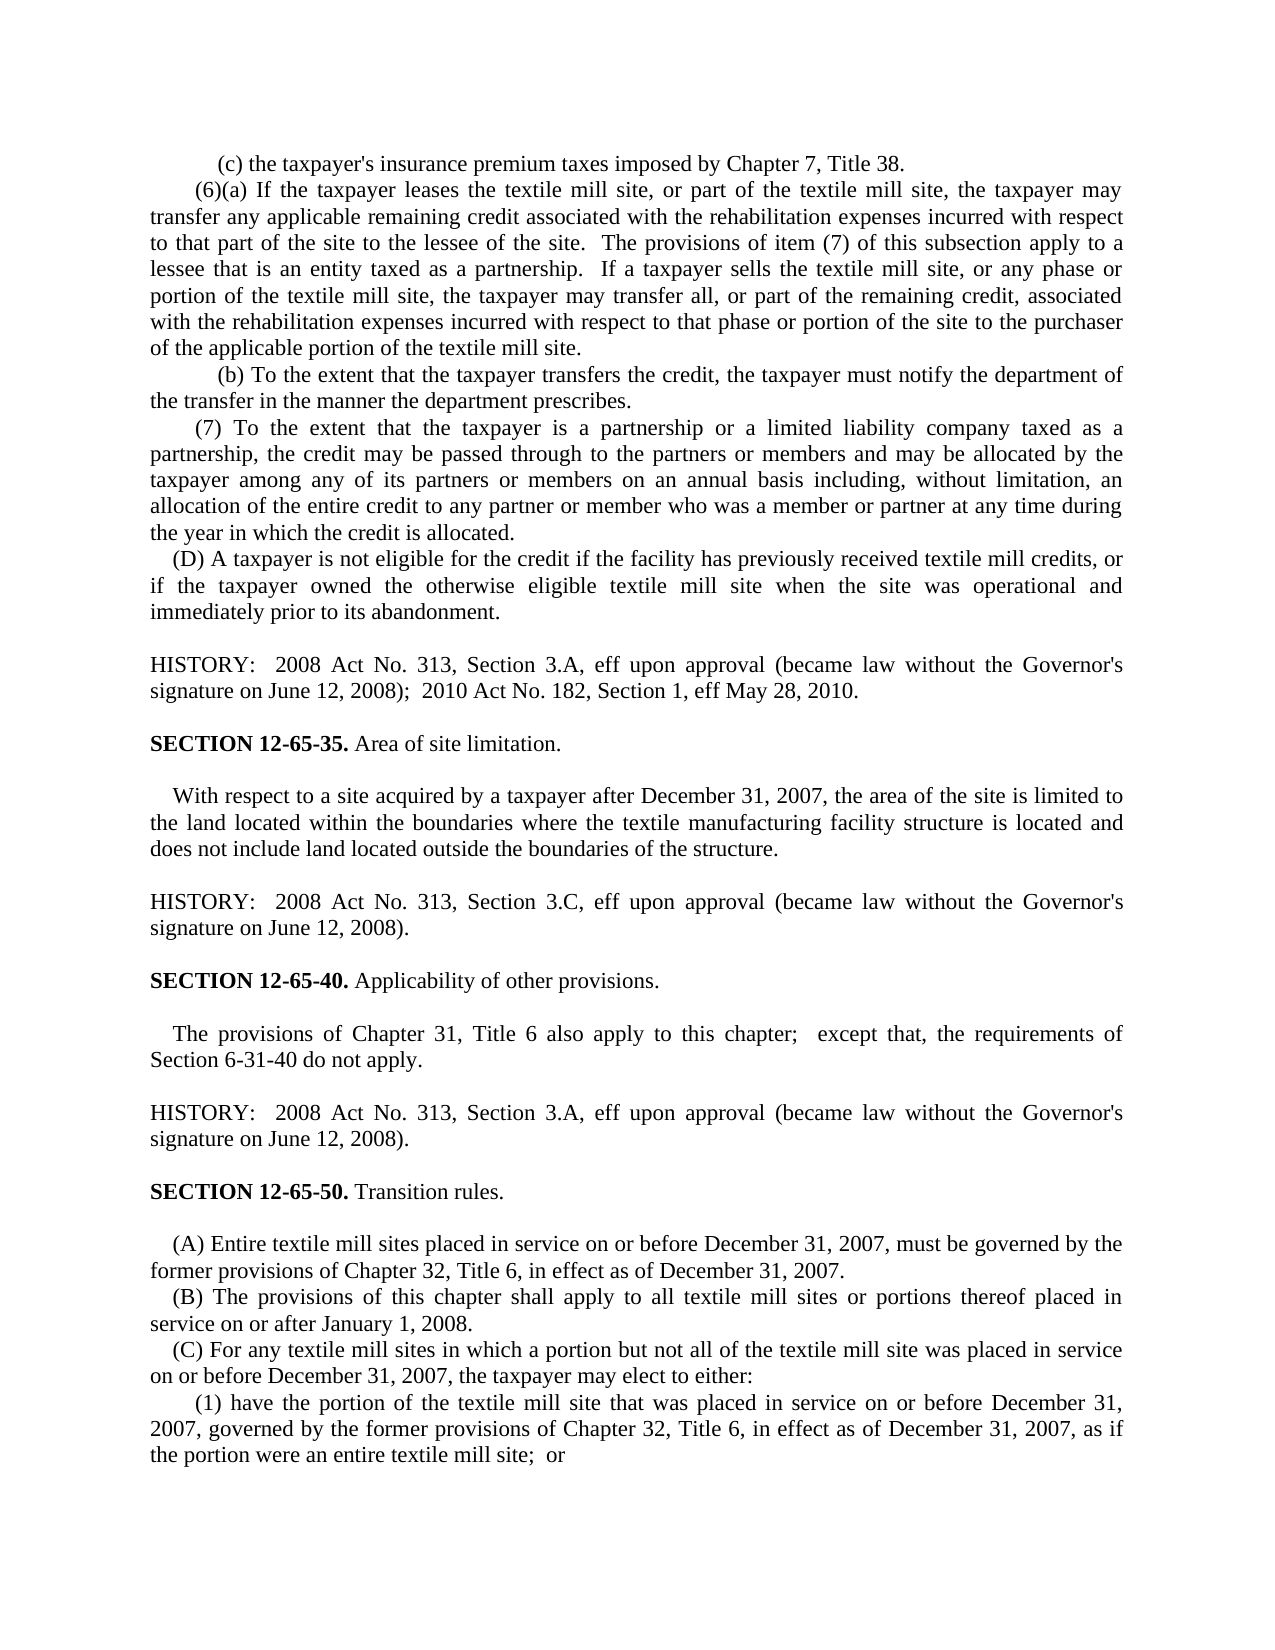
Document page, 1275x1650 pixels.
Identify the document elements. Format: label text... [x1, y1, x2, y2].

text SECTION 12-65-50. Transition rules. [150, 1178, 1125, 1204]
text (D) A taxpayer is not eligible for the credit if the facility has previously received textile mill credits, or if the taxpayer owned the otherwise eligible textile mill site when the site was operational and immediately prior to its abandonment. [150, 545, 1125, 624]
text (B) The provisions of this chapter shall apply to all textile mill sites or portions thereof placed in service on or after January 1, 2008. [150, 1283, 1125, 1336]
text HISTORY: 2008 Act No. 313, Section 3.A, eff upon approval (became law without the Governor's signature on June 12, 2008); 2010 Act No. 182, Section 1, eff May 28, 2010. [150, 651, 1125, 703]
text HISTORY: 2008 Act No. 313, Section 3.A, eff upon approval (became law without the Governor's signature on June 12, 2008). [150, 1099, 1125, 1151]
text (A) Entire textile mill sites placed in service on or before December 31, 2007, must be governed by the former provisions of Chapter 32, Title 6, in effect as of December 31, 2007. [150, 1231, 1125, 1283]
text (b) To the extent that the taxpayer transfers the credit, the taxpayer must notify the department of the transfer in the manner the department prescribes. [150, 361, 1125, 413]
text (C) For any textile mill sites in which a portion but not all of the textile mill site was placed in service on or before December 31, 2007, the taxpayer may elect to either: [150, 1336, 1125, 1389]
text SECTION 12-65-35. Area of site limitation. [150, 730, 1125, 756]
text (c) the taxpayer's insurance premium taxes imposed by Chapter 7, Title 38. [150, 150, 1125, 176]
text HISTORY: 2008 Act No. 313, Section 3.C, eff upon approval (became law without the Governor's signature on June 12, 2008). [150, 888, 1125, 941]
text (7) To the extent that the taxpayer is a partnership or a limited liability company taxed as a partnership, the credit may be passed through to the partners or members and may be allocated by the taxpayer among any of its partners or members on an annual basis including, without limitation, an allocation of the entire credit to any partner or member who was a member or partner at any time during the year in which the credit is allocated. [150, 413, 1125, 545]
text SECTION 12-65-40. Applicability of other provisions. [150, 967, 1125, 993]
text With respect to a site acquired by a taxpayer after December 31, 2007, the area of the site is limited to the land located within the boundaries where the textile manufacturing facility structure is located and does not include land located outside the boundaries of the structure. [150, 782, 1125, 862]
text (6)(a) If the taxpayer leases the textile mill site, or part of the textile mill site, the taxpayer may transfer any applicable remaining credit associated with the rehabilitation expenses incurred with respect to that part of the site to the lessee of the site. The provisions of item (7) of this subsection apply to a lessee that is an entity taxed as a partnership. If a taxpayer sells the textile mill site, or any phase or portion of the textile mill site, the taxpayer may transfer all, or part of the remaining credit, associated with the rehabilitation expenses incurred with respect to that phase or portion of the site to the purchaser of the applicable portion of the textile mill site. [150, 176, 1125, 361]
text (1) have the portion of the textile mill site that was placed in service on or before December 31, 2007, governed by the former provisions of Chapter 32, Title 6, in effect as of December 31, 2007, as if the portion were an entire textile mill site; or [150, 1389, 1125, 1468]
text The provisions of Chapter 31, Title 6 also apply to this chapter; except that, the requirements of Section 6-31-40 do not apply. [150, 1020, 1125, 1072]
